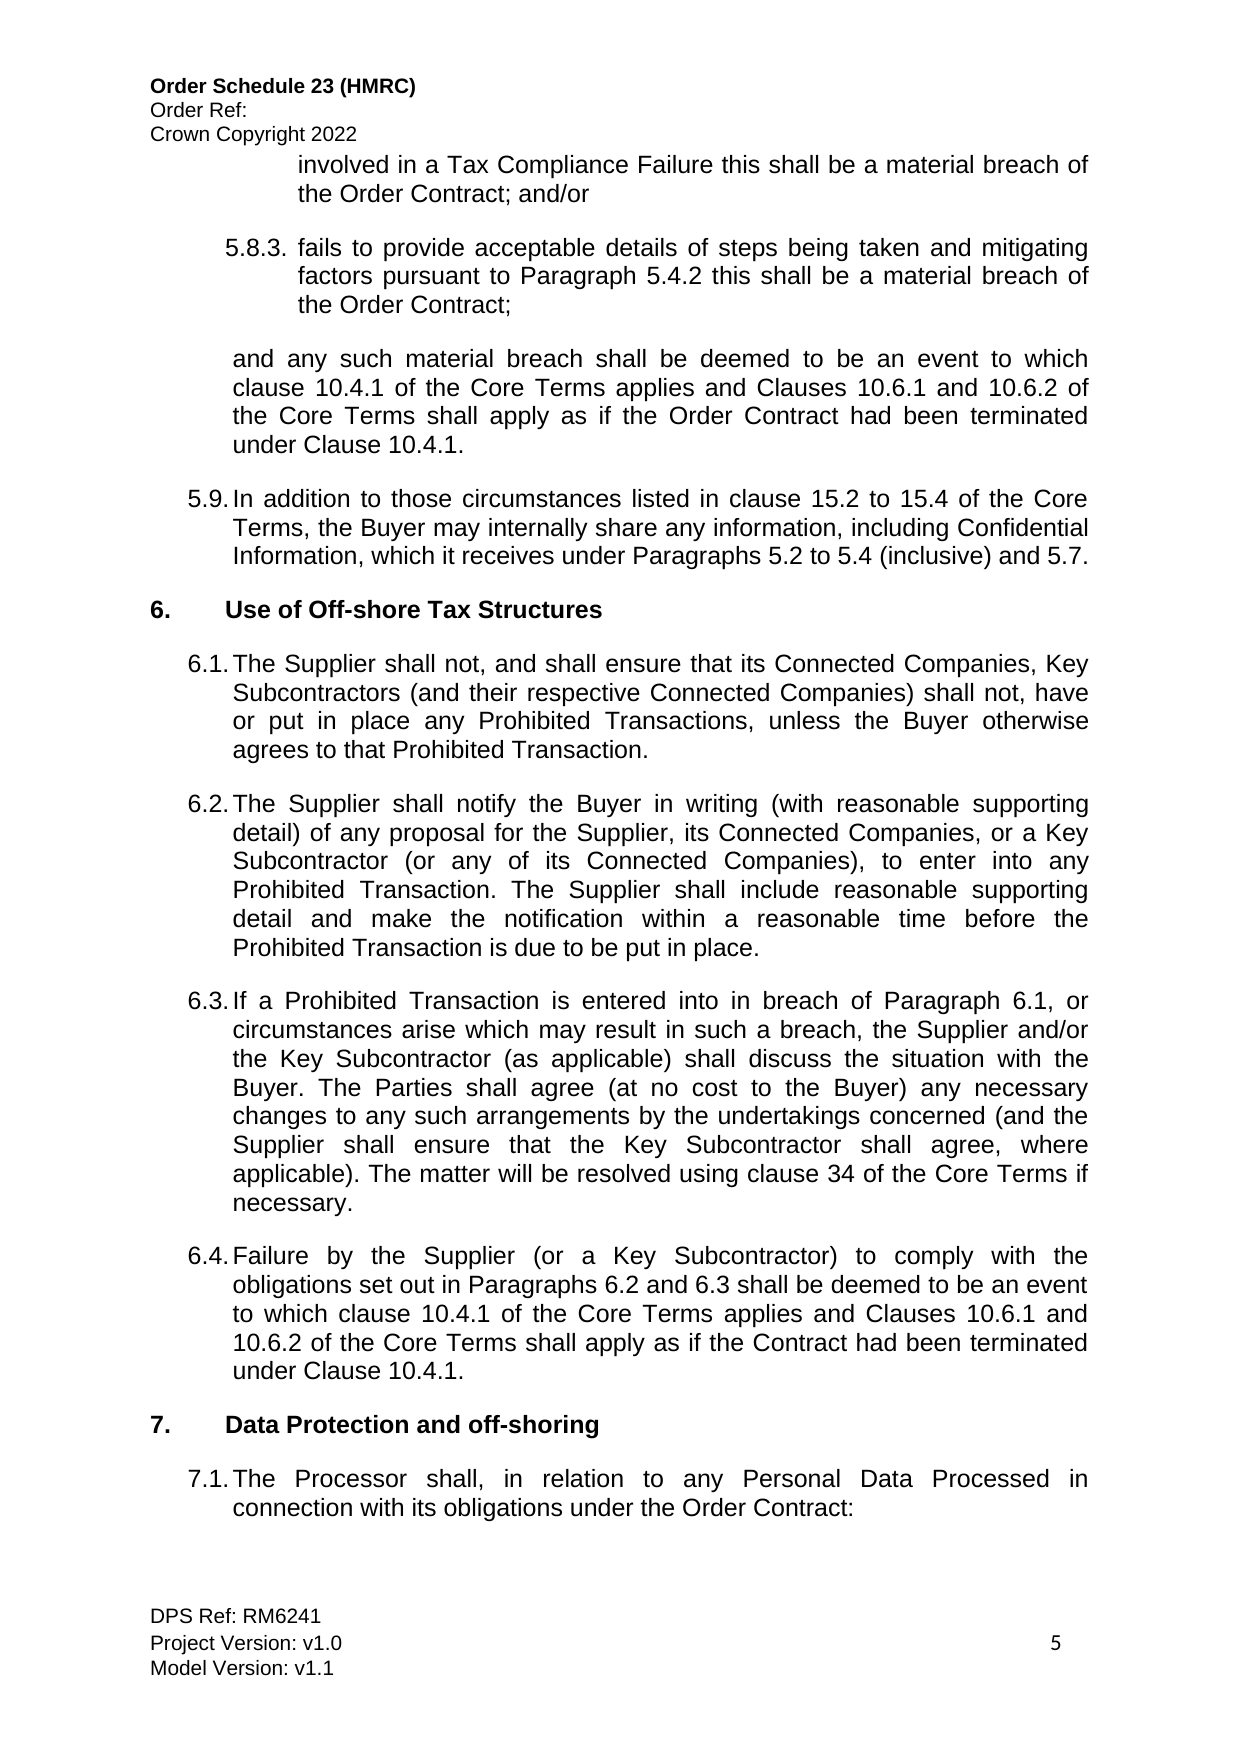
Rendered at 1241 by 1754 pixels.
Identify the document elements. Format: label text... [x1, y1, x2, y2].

subtitle fails to provide acceptable details of steps being taken and mitigating factors pursuant to Paragraph 5.4.2 this shall be a material breach of the Order Contract; [225, 232, 1090, 319]
subtitle If a Prohibited Transaction is entered into in breach of Paragraph 6.1, or circumstances arise which may result in such a breach, the Supplier and/or the Key Subcontractor (as applicable) shall discuss the situation with the Buyer. The Parties shall agree (at no cost to the Buyer) any necessary changes to any such arrangements by the undertakings concerned (and the Supplier shall ensure that the Key Subcontractor shall agree, where applicable). The matter will be resolved using clause 34 of the Core Terms if necessary. [187, 986, 1090, 1216]
subtitle Data Protection and off-shoring [150, 1410, 1090, 1439]
subtitle and any such material breach shall be deemed to be an event to which clause 10.4.1 of the Core Terms applies and Clauses 10.6.1 and 10.6.2 of the Core Terms shall apply as if the Order Contract had been terminated under Clause 10.4.1. [232, 344, 1090, 459]
subtitle The Processor shall, in relation to any Personal Data Processed in connection with its obligations under the Order Contract: [187, 1464, 1090, 1521]
subtitle Use of Off-shore Tax Structures [150, 595, 1090, 624]
subtitle In addition to those circumstances listed in clause 15.2 to 15.4 of the Core Terms, the Buyer may internally share any information, including Confidential Information, which it receives under Paragraphs 5.2 to 5.4 (inclusive) and 5.7. [187, 484, 1090, 570]
subtitle The Supplier shall notify the Buyer in writing (with reasonable supporting detail) of any proposal for the Supplier, its Connected Companies, or a Key Subcontractor (or any of its Connected Companies), to enter into any Prohibited Transaction. The Supplier shall include reasonable supporting detail and make the notification within a reasonable time before the Prohibited Transaction is due to be put in place. [187, 789, 1090, 961]
subtitle The Supplier shall not, and shall ensure that its Connected Companies, Key Subcontractors (and their respective Connected Companies) shall not, have or put in place any Prohibited Transactions, unless the Buyer otherwise agrees to that Prohibited Transaction. [187, 649, 1090, 764]
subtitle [225, 150, 1090, 207]
subtitle Failure by the Supplier (or a Key Subcontractor) to comply with the obligations set out in Paragraphs 6.2 and 6.3 shall be deemed to be an event to which clause 10.4.1 of the Core Terms applies and Clauses 10.6.1 and 10.6.2 of the Core Terms shall apply as if the Contract had been terminated under Clause 10.4.1. [187, 1241, 1090, 1385]
